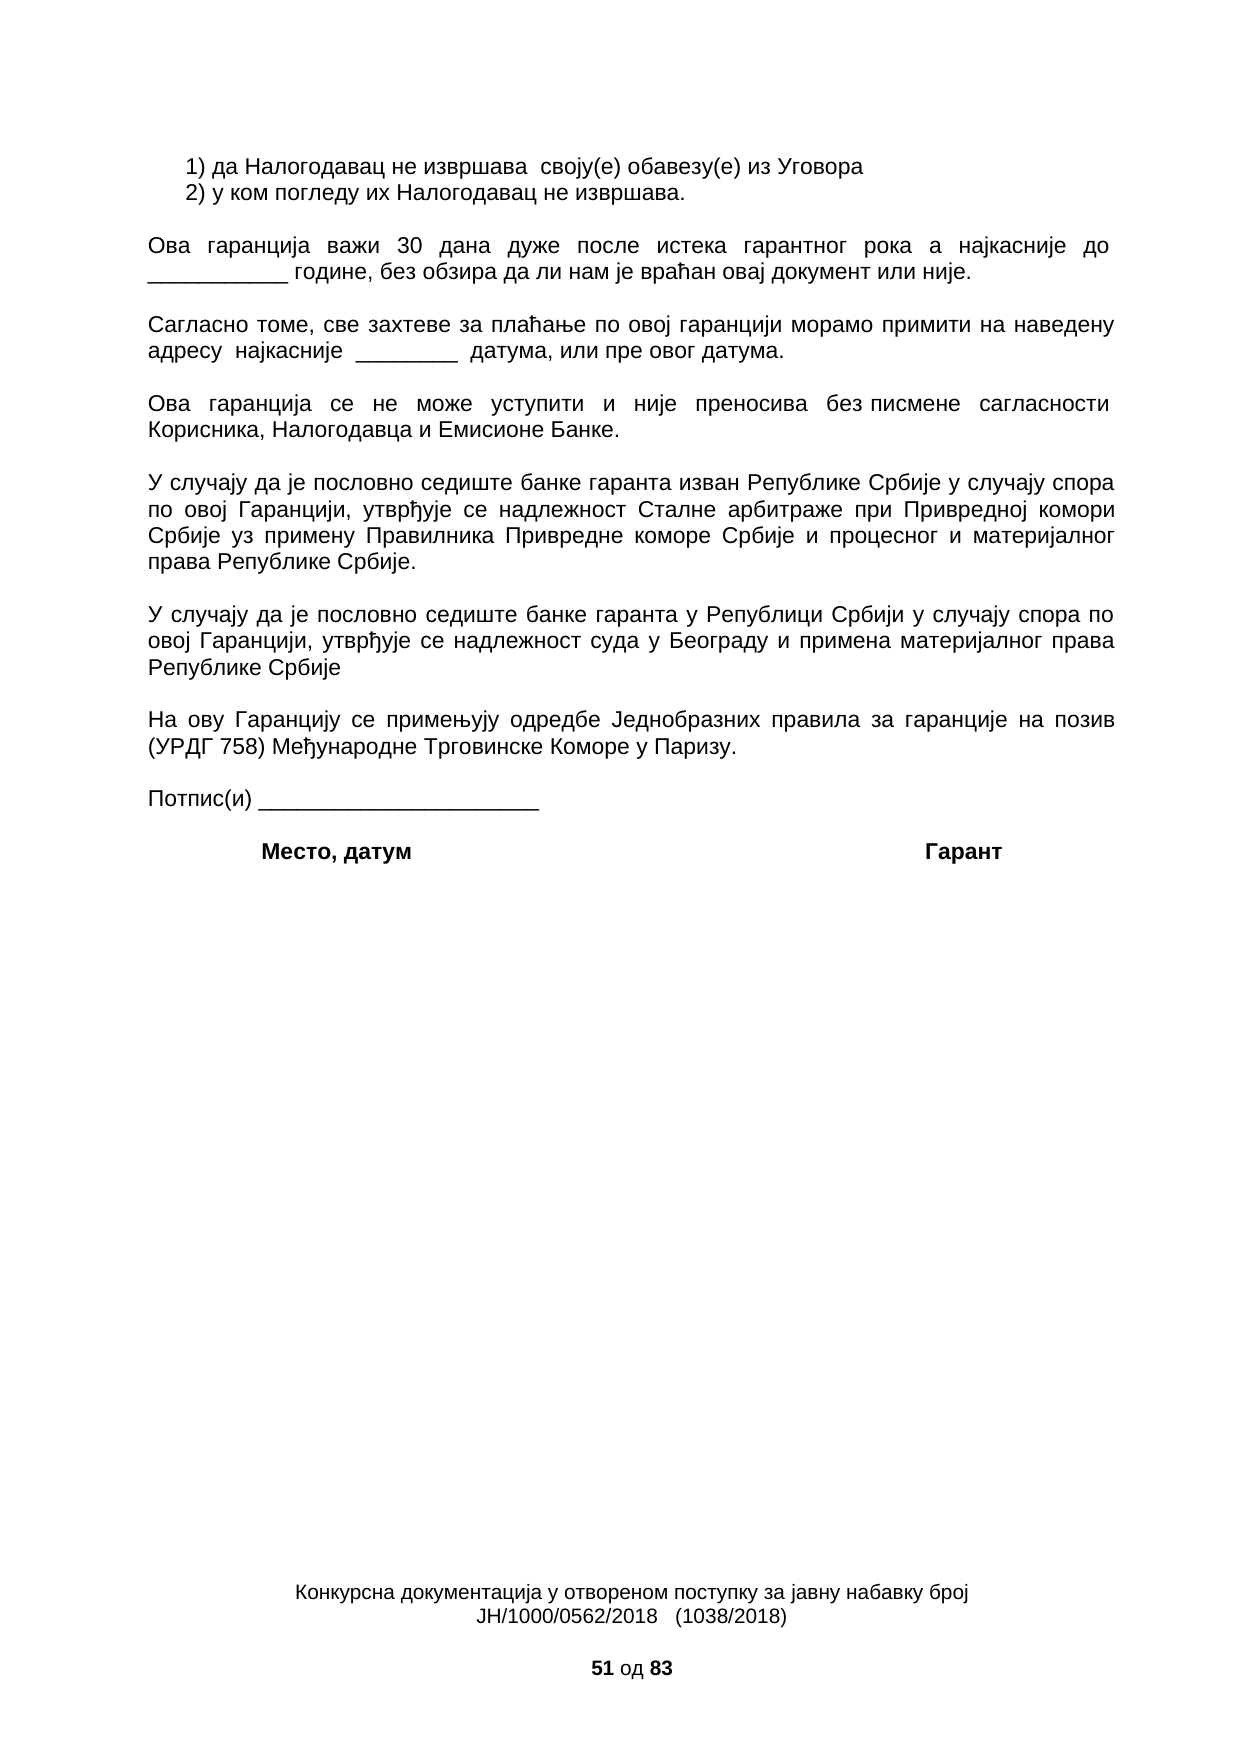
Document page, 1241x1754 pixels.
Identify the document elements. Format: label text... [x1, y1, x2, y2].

text У случају да је пословно седиште банке гаранта изван Републике Србије у случају спора по овој Гаранцији, утврђује се надлежност Сталне арбитраже при Привредној комори Србије уз примену Правилника Привредне коморе Србије и процесног и материјалног права Републике Србије. [148, 469, 1116, 574]
text На ову Гаранцију се примењују одредбе Једнобразних правила за гаранције на позив (УРДГ 758) Међународне Трговинске Коморе у Паризу. [148, 706, 1116, 759]
text Потпис(и) ______________________ [148, 785, 1116, 812]
text Сагласно томе, све захтеве за плаћање по овој гаранцији морамо примити на наведену адресу најкасније ________ датума, или пре овог датума. [148, 311, 1116, 364]
text У случају да је пословно седиште банке гаранта у Републици Србији у случају спора по овој Гаранцији, утврђује се надлежност суда у Београду и примена материјалног права Републике Србије [148, 601, 1116, 680]
text Ова гаранција важи 30 дана дуже после истека гарантног рока а најкасније до ___________ године, без обзира да ли нам је враћан овај документ или није. [148, 232, 1116, 285]
text 1) да Налогодавац не извршава своју(е) обавезу(е) из Уговора [148, 153, 1116, 179]
text Meстo, дaтум Гaрaнт [148, 838, 1116, 864]
text 2) у ком погледу их Налогодавац не извршава. [148, 179, 1116, 206]
text Ова гаранција се не може уступити и није преносива без писмене сагласности Корисника, Налогодавца и Емисионе Банке. [148, 390, 1116, 443]
